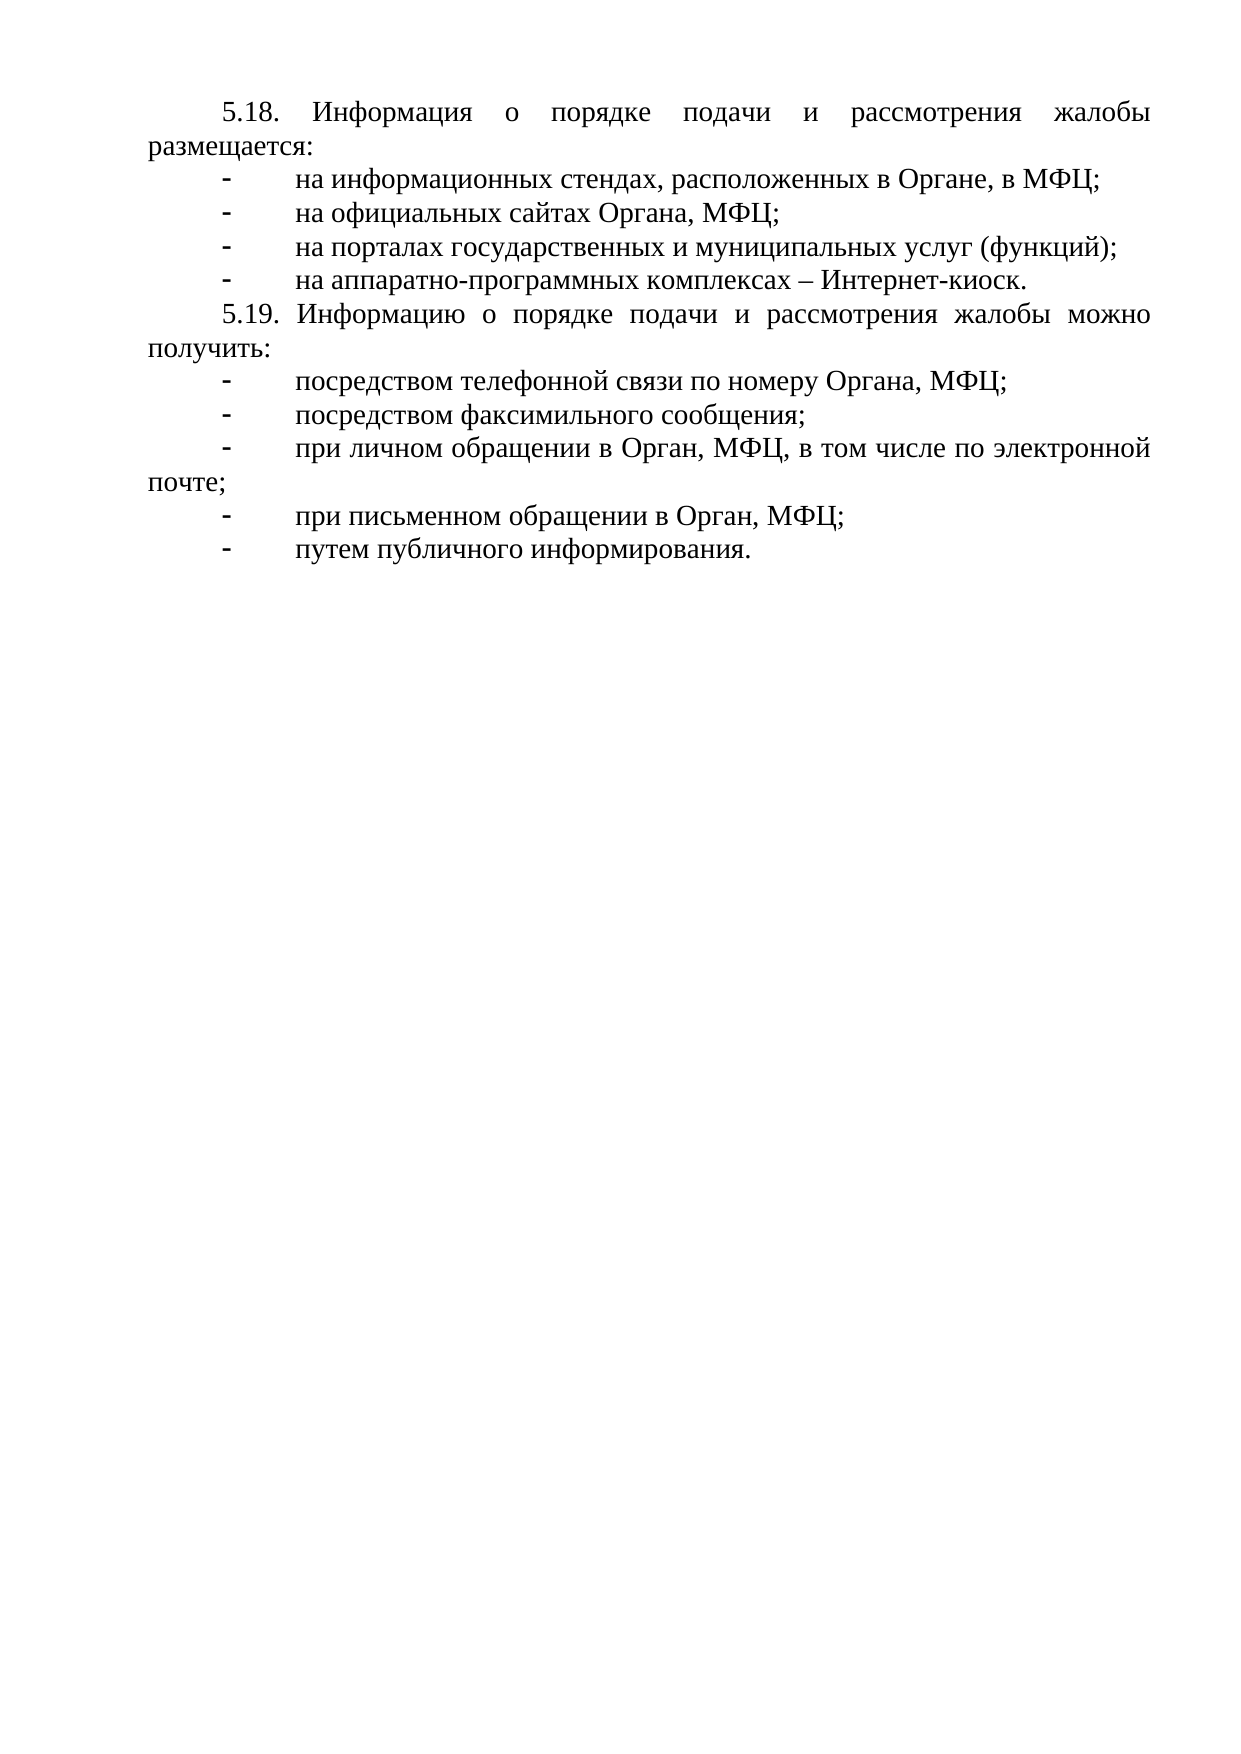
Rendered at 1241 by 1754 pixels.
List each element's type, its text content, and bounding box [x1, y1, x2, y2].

list путем публичного информирования. [148, 531, 1152, 565]
list на порталах государственных и муниципальных услуг (функций); [148, 229, 1152, 262]
text 5.18. Информация о порядке подачи и рассмотрения жалобы размещается: [148, 94, 1152, 162]
text 5.19. Информацию о порядке подачи и рассмотрения жалобы можно получить: [148, 296, 1152, 363]
list посредством телефонной связи по номеру Органа, МФЦ; [148, 363, 1152, 397]
list на информационных стендах, расположенных в Органе, в МФЦ; [148, 162, 1152, 195]
list на аппаратно-программных комплексах – Интернет-киоск. [148, 262, 1152, 296]
list на официальных сайтах Органа, МФЦ; [148, 195, 1152, 229]
list при письменном обращении в Орган, МФЦ; [148, 498, 1152, 531]
list при личном обращении в Орган, МФЦ, в том числе по электронной почте; [148, 431, 1152, 498]
list посредством факсимильного сообщения; [148, 397, 1152, 431]
